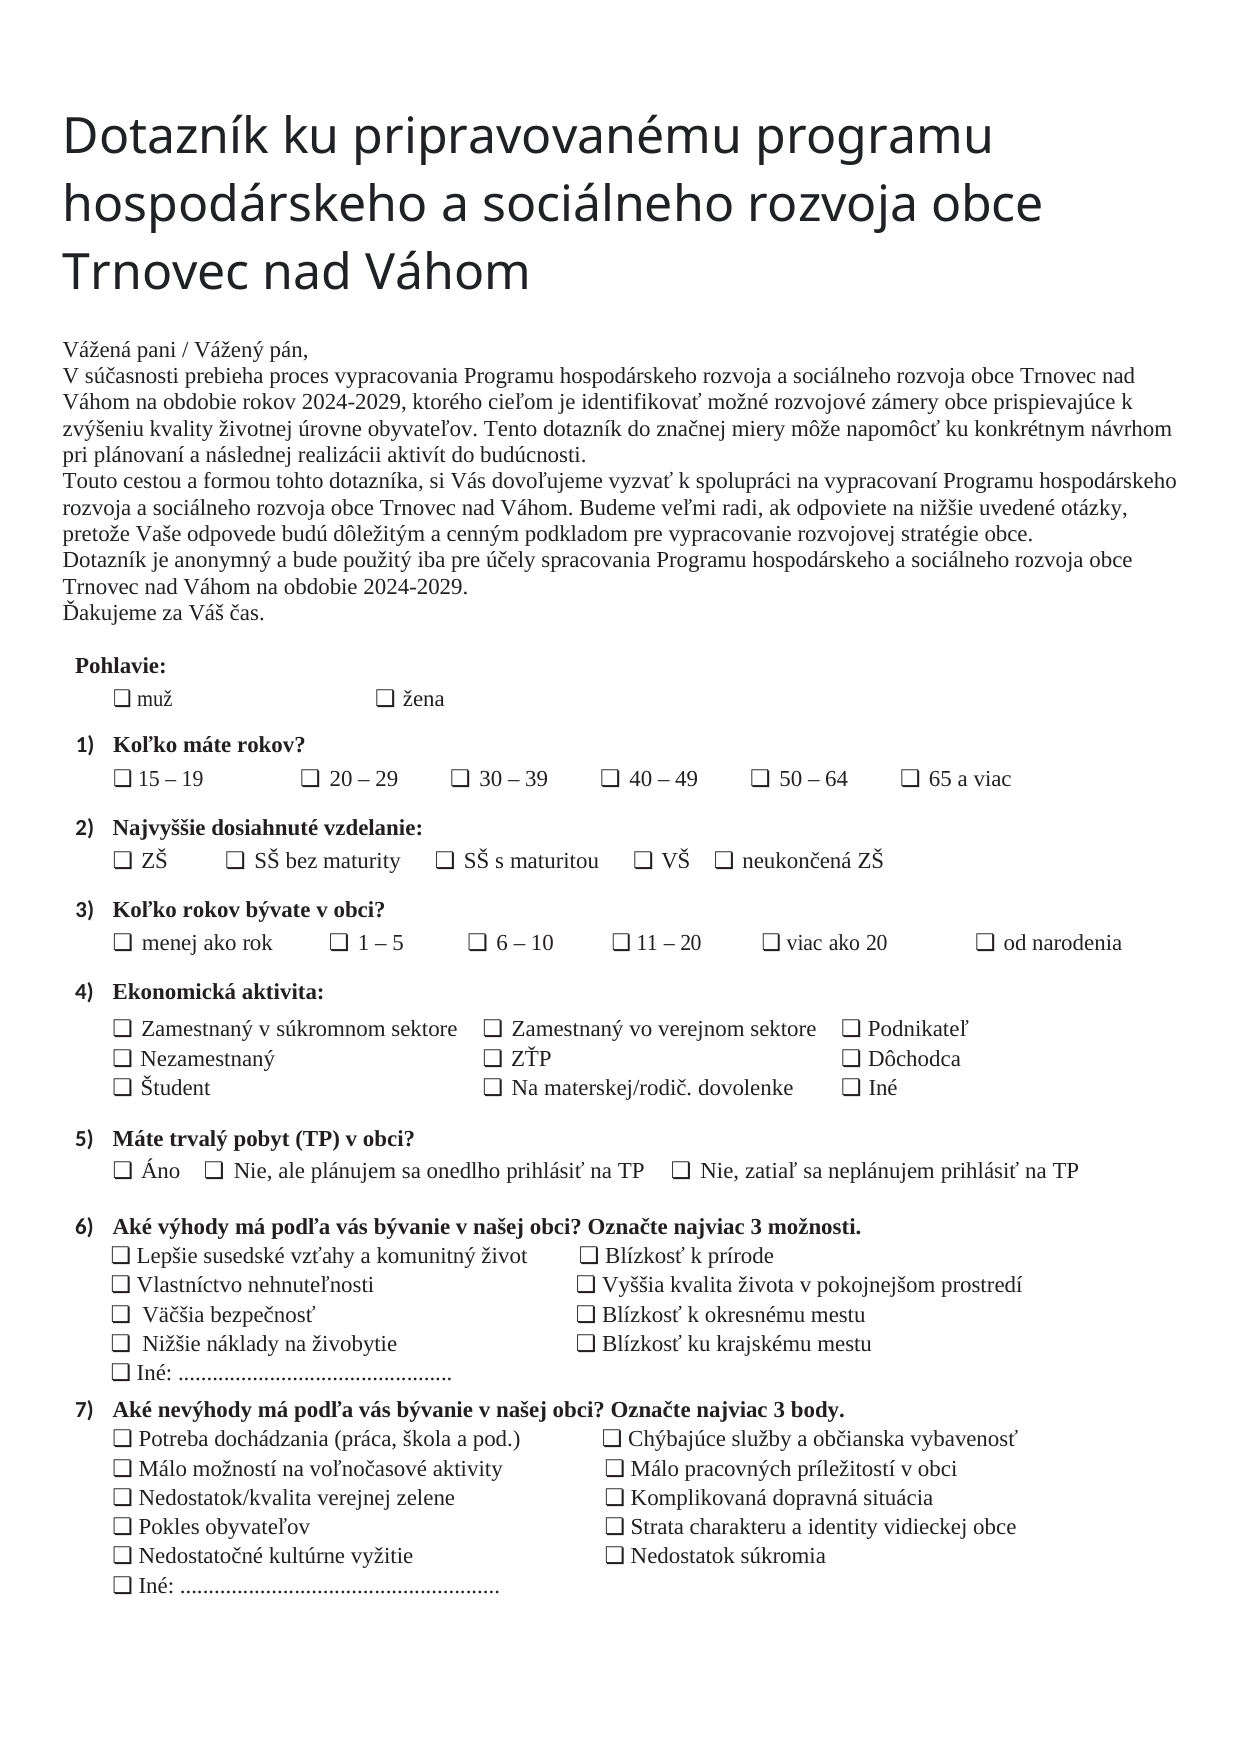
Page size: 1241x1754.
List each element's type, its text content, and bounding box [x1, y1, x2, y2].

text ❏ Málo možností na voľnočasové aktivity [112, 1453, 509, 1482]
text ❏ Iné: ........................................................ [112, 1570, 509, 1599]
subtitle Najvyššie dosiahnuté vzdelanie: [75, 813, 1178, 841]
subtitle Ekonomická aktivita: [75, 977, 1178, 1005]
text ❏ Nedostatok/kvalita verejnej zelene [112, 1482, 509, 1511]
text ❏ Zamestnaný v súkromnom sektore ❏ Zamestnaný vo verejnom sektore ❏ Podnikateľ [112, 1013, 1178, 1043]
text ❏ 15 – 19 ❏ 20 – 29 ❏ 30 – 39 ❏ 40 – 49 ❏ 50 – 64 ❏ 65 a viac [113, 761, 1178, 793]
text ❏ Vlastníctvo nehnuteľnosti [110, 1269, 460, 1299]
text Dotazník ku pripravovanému programu hospodárskeho a sociálneho rozvoja obce Trnovec nad Váhom [531, 100, 1178, 304]
text ❏ Áno ❏ Nie, ale plánujem sa onedlho prihlásiť na TP ❏ Nie, zatiaľ sa neplánujem prihlásiť na TP [112, 1154, 1178, 1186]
subtitle Aké výhody má podľa vás bývanie v našej obci? Označte najviac 3 možnosti. [75, 1212, 1178, 1240]
text ❏ Vyššia kvalita života v pokojnejšom prostredí [576, 1269, 1178, 1299]
text ❏ Strata charakteru a identity vidieckej obce [604, 1511, 1178, 1541]
text ❏ Lepšie susedské vzťahy a komunitný život ❏ Blízkosť k prírode [110, 1240, 1178, 1269]
text ❏ Iné: ................................................ [110, 1357, 460, 1386]
text ❏ Nezamestnaný ❏ ZŤP ❏ Dôchodca [112, 1043, 1178, 1072]
text ❏ ZŠ ❏ SŠ bez maturity ❏ SŠ s maturitou ❏ VŠ ❏ neukončená ZŠ [112, 843, 1178, 875]
text ❏ Blízkosť ku krajskému mestu [576, 1328, 1178, 1357]
subtitle Máte trvalý pobyt (TP) v obci? [75, 1124, 1178, 1152]
text ❏ Nedostatok súkromia [604, 1541, 1178, 1570]
text Vážená pani / Vážený pán, V súčasnosti prebieha proces vypracovania Programu hospodárskeho rozvoja a sociálneho rozvoja obce Trnovec nad Váhom na obdobie rokov 2024-2029, ktorého cieľom je identifikovať možné rozvojové zámery obce prispievajúce k zvýšeniu kvality životnej úrovne obyvateľov. Tento dotazník do značnej miery môže napomôcť ku konkrétnym návrhom pri plánovaní a následnej realizácii aktivít do budúcnosti. Touto cestou a formou tohto dotazníka, si Vás dovoľujeme vyzvať k spolupráci na vypracovaní Programu hospodárskeho rozvoja a sociálneho rozvoja obce Trnovec nad Váhom. Budeme veľmi radi, ak odpoviete na nižšie uvedené otázky, pretože Vaše odpovede budú dôležitým a cenným podkladom pre vypracovanie rozvojovej stratégie obce. Dotazník je anonymný a bude použitý iba pre účely spracovania Programu hospodárskeho a sociálneho rozvoja obce Trnovec nad Váhom na obdobie 2024-2029. [62, 336, 1178, 473]
text ❏ Pokles obyvateľov [112, 1511, 509, 1541]
subtitle Koľko rokov bývate v obci? [75, 895, 1178, 923]
text ❏ Nedostatočné kultúrne vyžitie [112, 1541, 509, 1570]
text ❏ Potreba dochádzania (práca, škola a pod.) ❏ Chýbajúce služby a občianska vybavenosť [112, 1423, 1178, 1453]
text ❏ Komplikovaná dopravná situácia [604, 1482, 1178, 1511]
subtitle Pohlavie: [75, 652, 1178, 678]
text Vážená pani / Vážený pán, V súčasnosti prebieha proces vypracovania Programu hospodárskeho rozvoja a sociálneho rozvoja obce Trnovec nad Váhom na obdobie rokov 2024-2029, ktorého cieľom je identifikovať možné rozvojové zámery obce prispievajúce k zvýšeniu kvality životnej úrovne obyvateľov. Tento dotazník do značnej miery môže napomôcť ku konkrétnym návrhom pri plánovaní a následnej realizácii aktivít do budúcnosti. Touto cestou a formou tohto dotazníka, si Vás dovoľujeme vyzvať k spolupráci na vypracovaní Programu hospodárskeho rozvoja a sociálneho rozvoja obce Trnovec nad Váhom. Budeme veľmi radi, ak odpoviete na nižšie uvedené otázky, pretože Vaše odpovede budú dôležitým a cenným podkladom pre vypracovanie rozvojovej stratégie obce. Dotazník je anonymný a bude použitý iba pre účely spracovania Programu hospodárskeho a sociálneho rozvoja obce Trnovec nad Váhom na obdobie 2024-2029. [468, 494, 1178, 599]
text ❏ menej ako rok ❏ 1 – 5 ❏ 6 – 10 ❏ 11 – 20 ❏ viac ako 20 ❏ od narodenia [112, 926, 1178, 957]
text ❏ Študent ❏ Na materskej/rodič. dovolenke ❏ Iné [112, 1072, 1178, 1101]
text ❏ Málo pracovných príležitostí v obci [604, 1453, 1178, 1482]
text ❏ Nižšie náklady na živobytie [110, 1328, 460, 1357]
text Ďakujeme za Váš čas. [62, 599, 1178, 626]
text ❏ Blízkosť k okresnému mestu [576, 1299, 1178, 1328]
text ❏ muž ❏ žena [113, 682, 1178, 714]
subtitle Koľko máte rokov? [76, 731, 1178, 758]
subtitle Aké nevýhody má podľa vás bývanie v našej obci? Označte najviac 3 body. [75, 1396, 1178, 1423]
text ❏ Väčšia bezpečnosť [110, 1299, 460, 1328]
